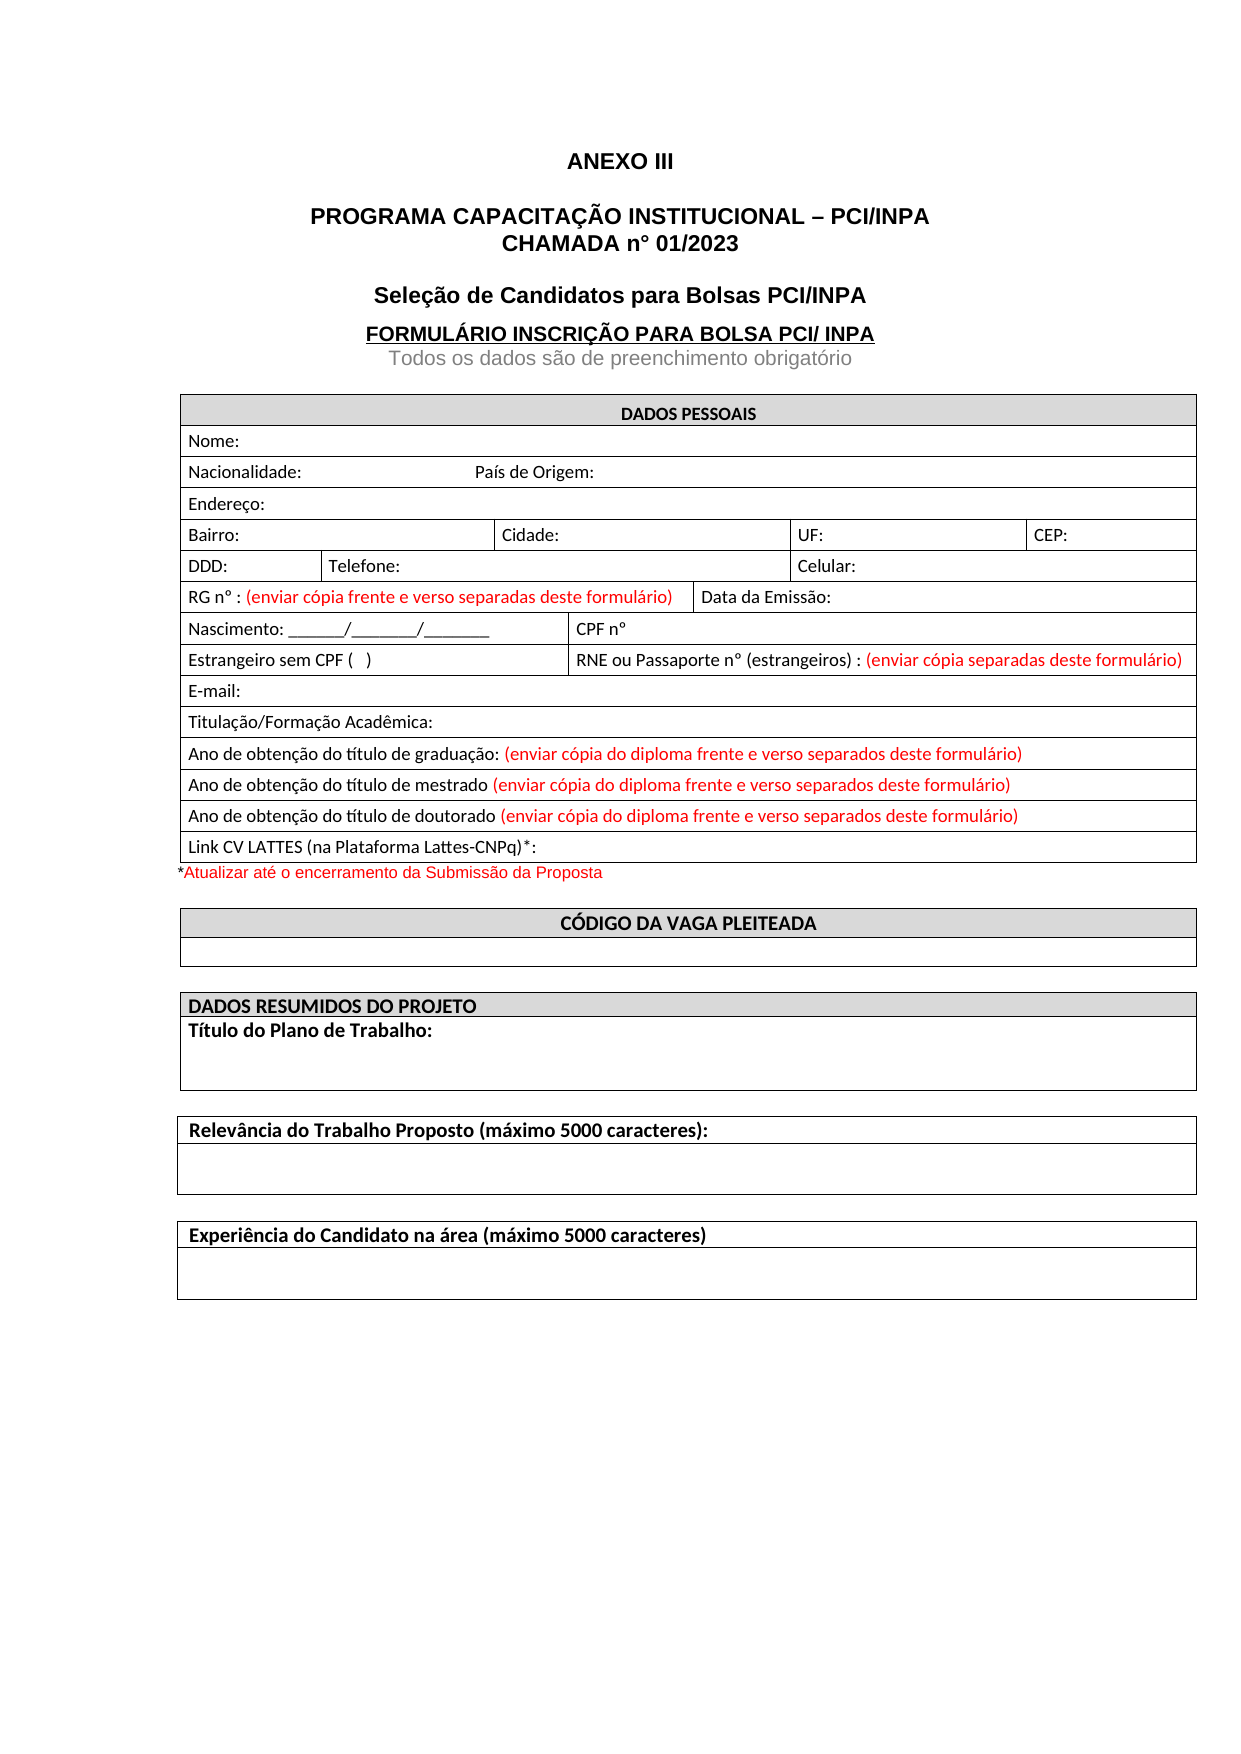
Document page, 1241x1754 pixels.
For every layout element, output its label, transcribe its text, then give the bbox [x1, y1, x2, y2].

text Todos os dados são de preenchimento obrigatório [177, 346, 1063, 369]
table_cell Estrangeiro sem CPF ( ) [181, 645, 568, 675]
table_cell Ano de obtenção do título de mestrado (enviar cópia do diploma frente e verso separados deste formulário) [181, 770, 1196, 800]
table_cell Cidade: [495, 520, 790, 550]
table_cell RG nº : (enviar cópia frente e verso separadas deste formulário) [181, 582, 693, 612]
table_cell CEP: [1027, 520, 1196, 550]
table_cell E-mail: [181, 676, 1196, 706]
table_header DADOS PESSOAIS [181, 395, 1196, 425]
text *Atualizar até o encerramento da Submissão da Proposta [177, 863, 1063, 882]
table_cell Data da Emissão: [694, 582, 1196, 612]
table_cell [178, 1144, 1196, 1194]
table_cell Endereço: [181, 488, 1196, 518]
table_cell Titulação/Formação Acadêmica: [181, 707, 1196, 737]
table_cell Ano de obtenção do título de graduação: (enviar cópia do diploma frente e verso separados deste formulário) [181, 738, 1196, 768]
text CHAMADA n° 01/2023 [177, 229, 1063, 256]
table_header Experiência do Candidato na área (máximo 5000 caracteres) [178, 1222, 1196, 1247]
table_cell UF: [791, 520, 1026, 550]
table_cell Ano de obtenção do título de doutorado (enviar cópia do diploma frente e verso separados deste formulário) [181, 801, 1196, 831]
text ANEXO III [177, 148, 1063, 174]
text FORMULÁRIO INSCRIÇÃO PARA BOLSA PCI/ INPA [177, 322, 1063, 346]
table_cell Título do Plano de Trabalho: [181, 1017, 1196, 1089]
table_cell Nascimento: ______/_______/_______ [181, 613, 568, 643]
table_cell Link CV LATTES (na Plataforma Lattes-CNPq)*: [181, 832, 1196, 862]
table_cell Nome: [181, 426, 1196, 456]
table_header CÓDIGO DA VAGA PLEITEADA [181, 909, 1196, 937]
table_cell RNE ou Passaporte nº (estrangeiros) : (enviar cópia separadas deste formulário) [569, 645, 1196, 675]
text PROGRAMA CAPACITAÇÃO INSTITUCIONAL – PCI/INPA [177, 203, 1063, 229]
table_cell [178, 1248, 1196, 1299]
table_cell Celular: [791, 551, 1196, 581]
table_cell Bairro: [181, 520, 494, 550]
table_cell DDD: [181, 551, 321, 581]
table_cell Nacionalidade: País de Origem: [181, 457, 1196, 487]
table_cell Telefone: [322, 551, 790, 581]
table_cell CPF nº [569, 613, 1196, 643]
table_header Relevância do Trabalho Proposto (máximo 5000 caracteres): [178, 1117, 1196, 1142]
table_header DADOS RESUMIDOS DO PROJETO [181, 993, 1196, 1016]
text Seleção de Candidatos para Bolsas PCI/INPA [177, 282, 1063, 308]
table_cell [181, 938, 1196, 966]
